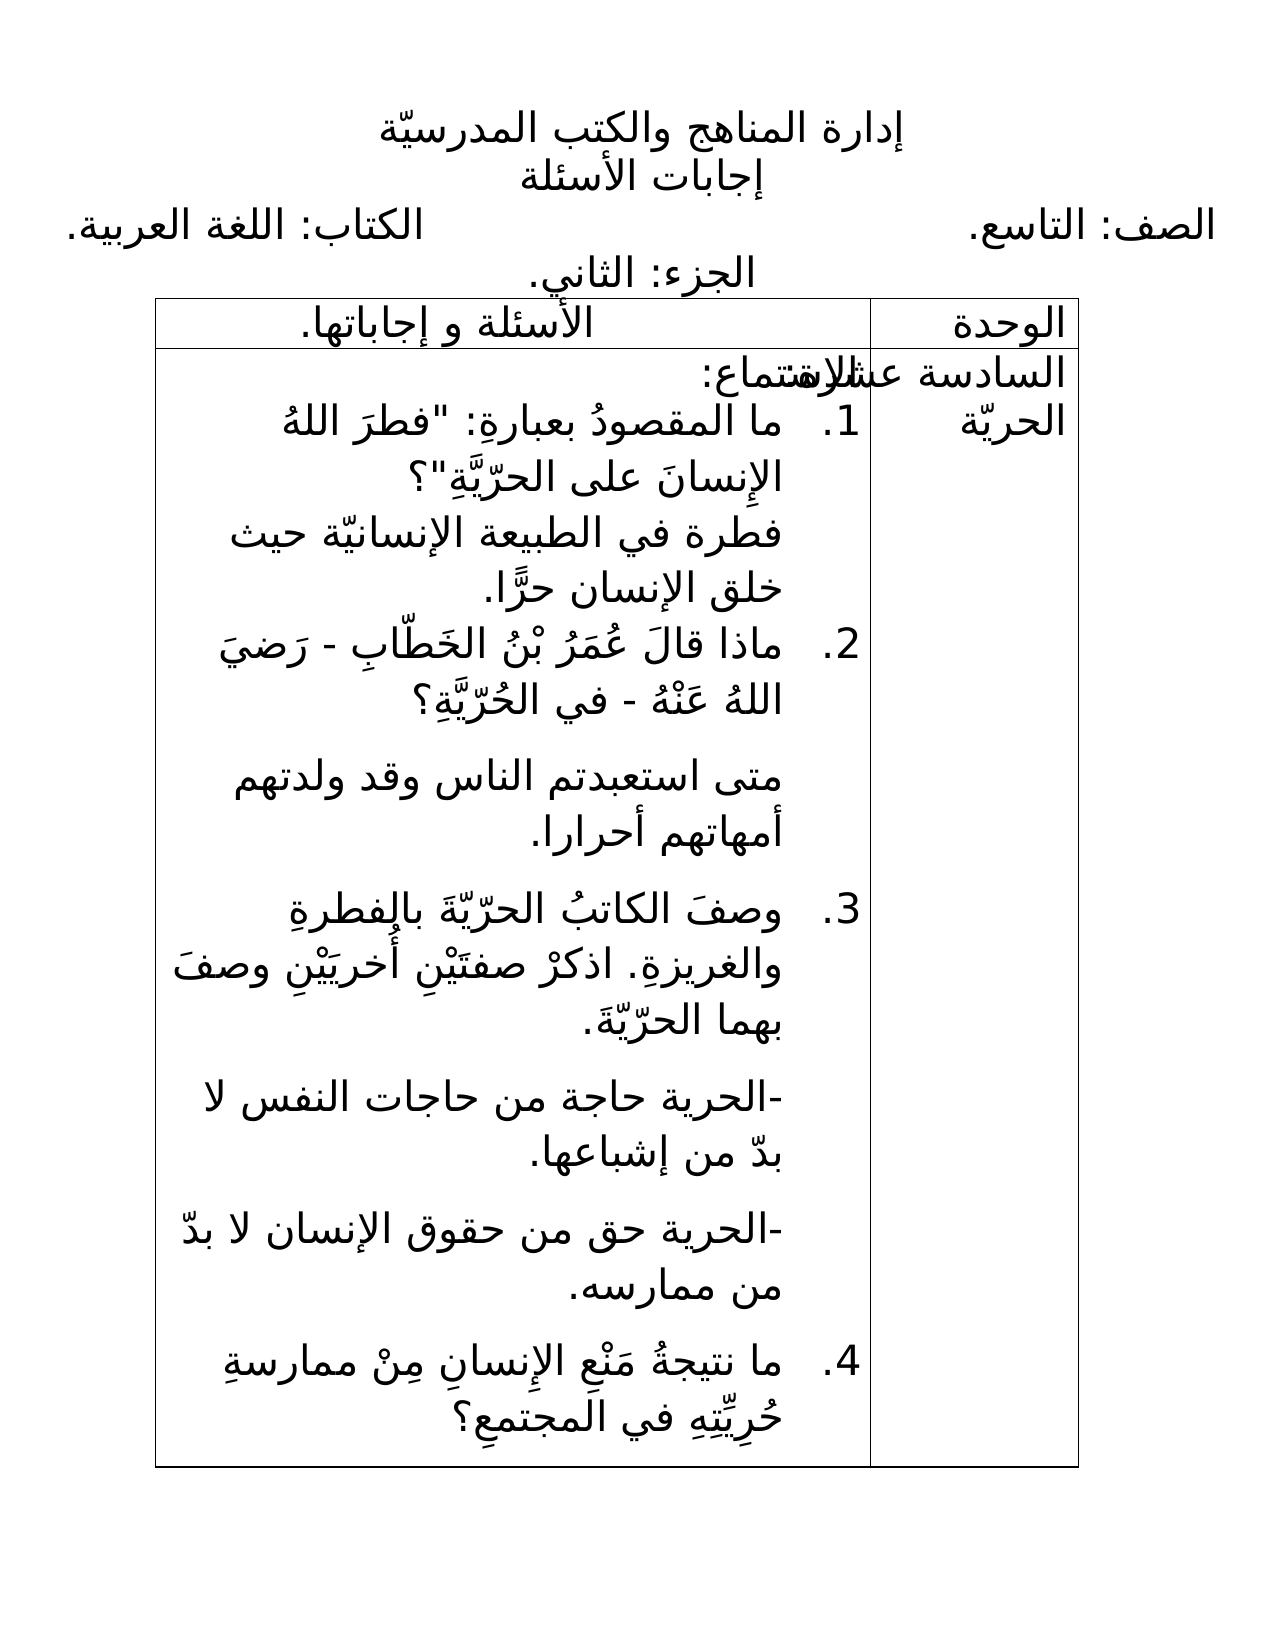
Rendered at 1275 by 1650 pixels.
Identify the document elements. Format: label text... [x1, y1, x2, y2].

table_header الأسئلة و إجاباتها. [156, 299, 870, 347]
text إدارة المناهج والكتب المدرسيّة [56, 104, 1228, 152]
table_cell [871, 349, 1078, 1466]
table_header الوحدة [871, 299, 1078, 347]
text إجابات الأسئلة [56, 152, 1228, 201]
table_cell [156, 349, 870, 1466]
text الصف: التاسع. الكتاب: اللغة العربية. الجزء: الثاني. [56, 201, 1228, 298]
